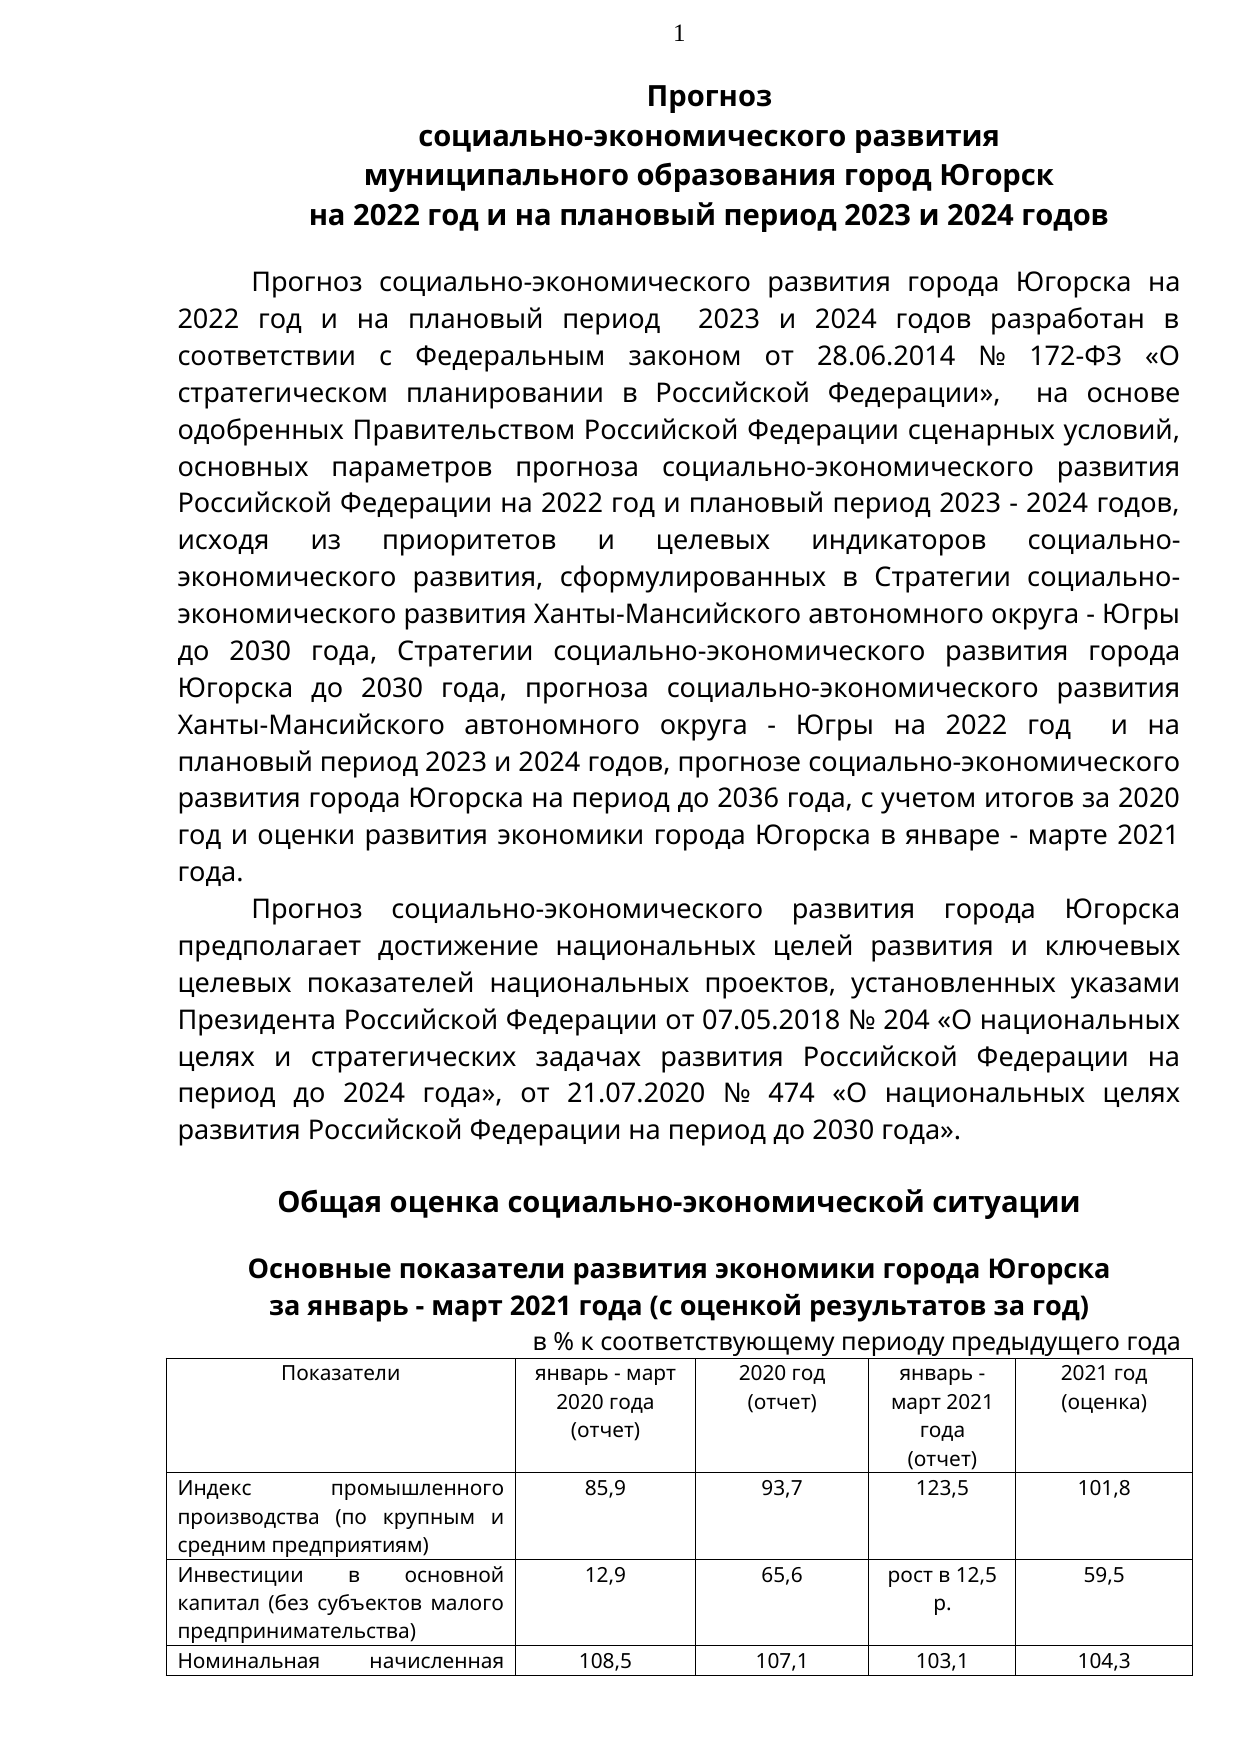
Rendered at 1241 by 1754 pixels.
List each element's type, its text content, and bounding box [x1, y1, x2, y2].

table_header 2021 год (оценка) [1016, 1359, 1192, 1472]
subtitle социально-экономического развития [177, 115, 1181, 154]
table_cell рост в 12,5 р. [869, 1560, 1015, 1645]
subtitle муниципального образования город Югорск [177, 154, 1181, 194]
table_cell 108,5 [516, 1646, 695, 1674]
table_cell 107,1 [696, 1646, 868, 1674]
table_cell 65,6 [696, 1560, 868, 1645]
table_cell 12,9 [516, 1560, 695, 1645]
table_cell 103,1 [869, 1646, 1015, 1674]
text Прогноз социально-экономического развития города Югорска на 2022 год и на плановый период 2023 и 2024 годов разработан в соответствии с Федеральным законом от 28.06.2014 № 172-ФЗ «О стратегическом планировании в Российской Федерации», на основе одобренных Правительством Российской Федерации сценарных условий, основных параметров прогноза социально-экономического развития Российской Федерации на 2022 год и плановый период 2023 - 2024 годов, исходя из приоритетов и целевых индикаторов социально-экономического развития, сформулированных в Стратегии социально-экономического развития Ханты-Мансийского автономного округа - Югры до 2030 года, Стратегии социально-экономического развития города Югорска до 2030 года, прогноза социально-экономического развития Ханты-Мансийского автономного округа - Югры на 2022 год и на плановый период 2023 и 2024 годов, прогнозе социально-экономического развития города Югорска на период до 2036 года, с учетом итогов за 2020 год и оценки развития экономики города Югорска в январе - марте 2021 года. [177, 263, 1181, 889]
table_header 2020 год (отчет) [696, 1359, 868, 1472]
table_cell 101,8 [1016, 1473, 1192, 1559]
text за январь - март 2021 года (с оценкой результатов за год) [177, 1287, 1181, 1323]
text Общая оценка социально-экономической ситуации [177, 1181, 1181, 1221]
table_cell Индекс промышленного производства (по крупным и средним предприятиям) [167, 1473, 515, 1559]
subtitle на 2022 год и на плановый период 2023 и 2024 годов [177, 194, 1181, 234]
table_cell 59,5 [1016, 1560, 1192, 1645]
table_header Показатели [167, 1359, 515, 1472]
subtitle Прогноз [177, 75, 1181, 115]
table_cell 93,7 [696, 1473, 868, 1559]
table_header январь - март 2021 года (отчет) [869, 1359, 1015, 1472]
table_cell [167, 1646, 515, 1674]
text Основные показатели развития экономики города Югорска [177, 1250, 1181, 1287]
table_cell 104,3 [1016, 1646, 1192, 1674]
text в % к соответствующему периоду предыдущего года [177, 1323, 1181, 1357]
table_header январь - март 2020 года (отчет) [516, 1359, 695, 1472]
text Прогноз социально-экономического развития города Югорска предполагает достижение национальных целей развития и ключевых целевых показателей национальных проектов, установленных указами Президента Российской Федерации от 07.05.2018 № 204 «О национальных целях и стратегических задачах развития Российской Федерации на период до 2024 года», от 21.07.2020 № 474 «О национальных целях развития Российской Федерации на период до 2030 года». [177, 889, 1181, 1148]
table_cell 85,9 [516, 1473, 695, 1559]
table_cell Инвестиции в основной капитал (без субъектов малого предпринимательства) [167, 1560, 515, 1645]
table_cell 123,5 [869, 1473, 1015, 1559]
